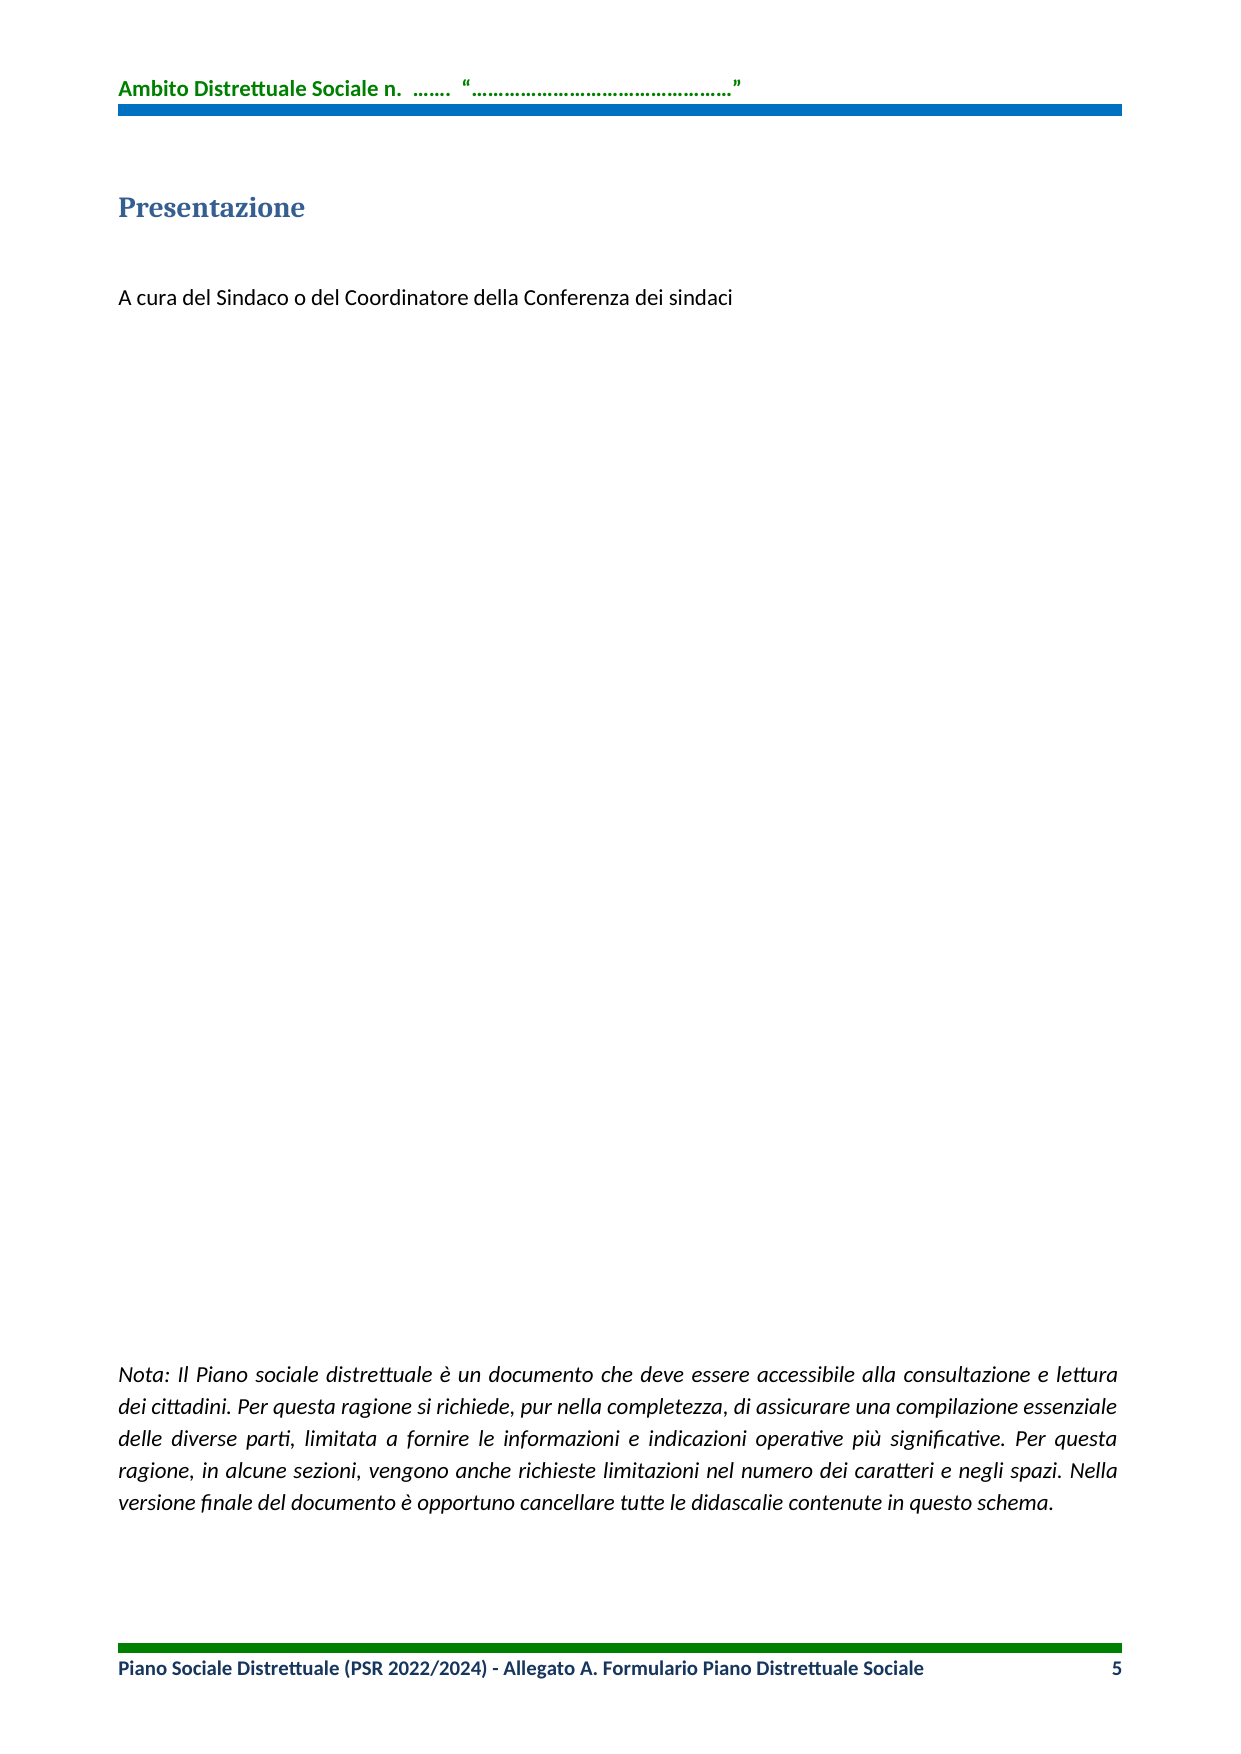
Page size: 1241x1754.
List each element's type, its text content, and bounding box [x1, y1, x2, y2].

text Nota: Il Piano sociale distrettuale è un documento che deve essere accessibile alla consultazione e lettura dei cittadini. Per questa ragione si richiede, pur nella completezza, di assicurare una compilazione essenziale delle diverse parti, limitata a fornire le informazioni e indicazioni operative più significative. Per questa ragione, in alcune sezioni, vengono anche richieste limitazioni nel numero dei caratteri e negli spazi. Nella versione finale del documento è opportuno cancellare tutte le didascalie contenute in questo schema. [118, 1360, 1122, 1517]
subtitle Presentazione [118, 191, 1122, 225]
text A cura del Sindaco o del Coordinatore della Conferenza dei sindaci [118, 283, 1122, 311]
